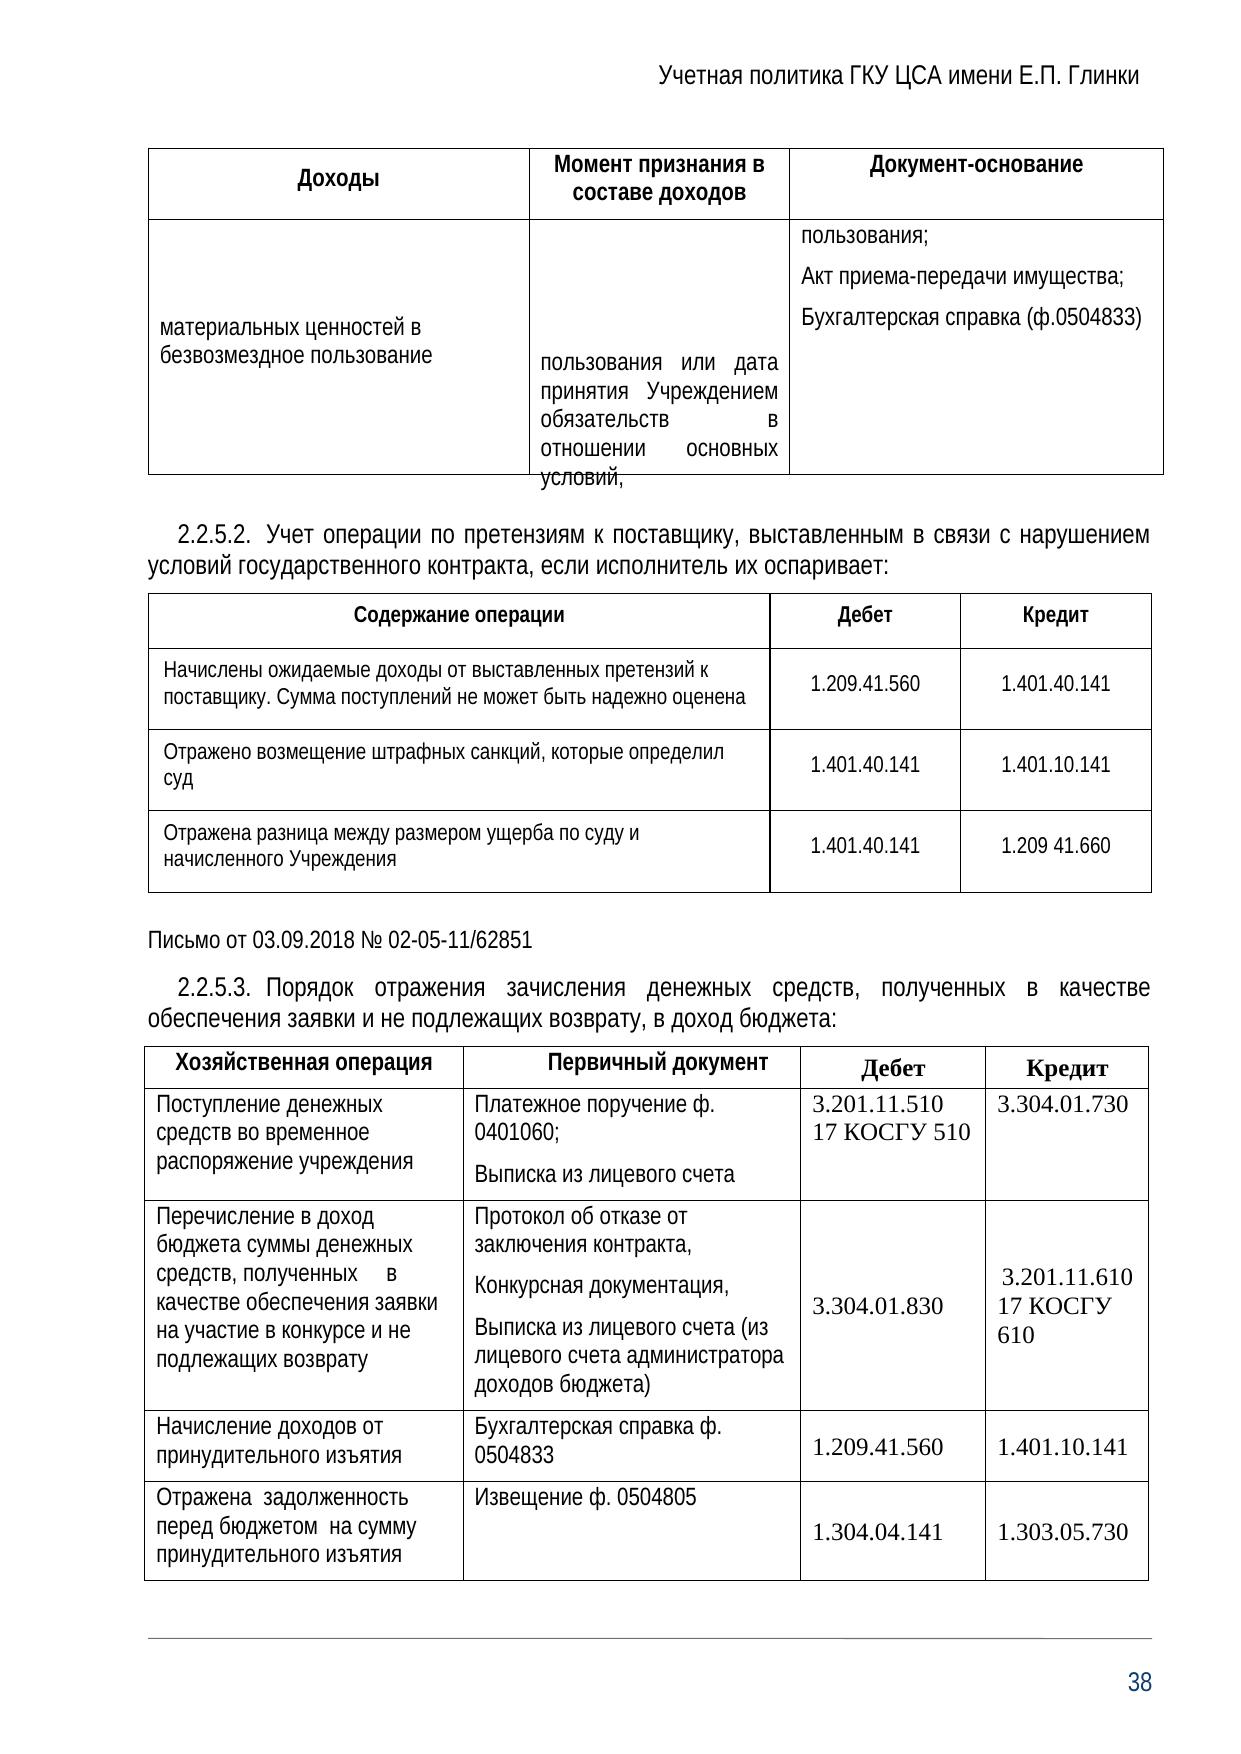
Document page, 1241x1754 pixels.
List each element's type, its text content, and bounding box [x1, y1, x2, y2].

table_header Дебет [771, 594, 960, 648]
table_cell 1.303.05.730 [986, 1482, 1148, 1580]
table_cell Начисление доходов от принудительного изъятия [145, 1411, 463, 1481]
table_cell 1.401.40.141 [961, 649, 1151, 729]
table_cell Извещение ф. 0504805 [464, 1482, 800, 1580]
table_header Кредит [961, 594, 1151, 648]
table_cell 1.304.04.141 [801, 1482, 985, 1580]
table_cell 1.209.41.560 [801, 1411, 985, 1481]
list Порядок отражения зачисления денежных средств, полученных в качестве обеспечения заявки и не подлежащих возврату, в доход бюджета: [148, 971, 1152, 1033]
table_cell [149, 220, 529, 474]
table_cell 1.209 41.660 [961, 811, 1151, 892]
table_cell Отражена задолженность перед бюджетом на сумму принудительного изъятия [145, 1482, 463, 1580]
table_cell 3.201.11.510 17 КОСГУ 510 [801, 1089, 985, 1200]
table_cell Начислены ожидаемые доходы от выставленных претензий к поставщику. Сумма поступлений не может быть надежно оценена [149, 649, 769, 729]
table_cell 3.201.11.610 17 КОСГУ 610 [986, 1201, 1148, 1410]
table_header Доходы [149, 149, 529, 218]
table_header Содержание операции [149, 594, 769, 648]
table_header Первичный документ [464, 1047, 800, 1088]
table_cell Бухгалтерская справка ф. 0504833 [464, 1411, 800, 1481]
table_cell Платежное поручение ф. 0401060; Выписка из лицевого счета [464, 1089, 800, 1200]
table_cell 1.401.10.141 [961, 730, 1151, 810]
table_cell Поступление денежных средств во временное распоряжение учреждения [145, 1089, 463, 1200]
table_cell 3.304.01.830 [801, 1201, 985, 1410]
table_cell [790, 220, 1163, 474]
table_cell Перечисление в доход бюджета суммы денежных средств, полученных в качестве обеспечения заявки на участие в конкурсе и не подлежащих возврату [145, 1201, 463, 1410]
list Учет операции по претензиям к поставщику, выставленным в связи с нарушением условий государственного контракта, если исполнитель их оспаривает: [148, 518, 1152, 580]
table_header Дебет [801, 1047, 985, 1088]
table_header Кредит [986, 1047, 1148, 1088]
table_header Хозяйственная операция [145, 1047, 463, 1088]
table_cell Отражена разница между размером ущерба по суду и начисленного Учреждения [149, 811, 769, 892]
table_cell Отражено возмещение штрафных санкций, которые определил суд [149, 730, 769, 810]
table_cell 1.209.41.560 [771, 649, 960, 729]
table_cell 1.401.10.141 [986, 1411, 1148, 1481]
list Письмо от 03.09.2018 № 02-05-11/62851 [148, 926, 1152, 954]
table_cell 1.401.40.141 [771, 811, 960, 892]
table_header Документ-основание [790, 149, 1163, 218]
table_cell 1.401.40.141 [771, 730, 960, 810]
table_cell 3.304.01.730 [986, 1089, 1148, 1200]
table_header Момент признания в составе доходов [530, 149, 789, 218]
table_cell Протокол об отказе от заключения контракта, Конкурсная документация, Выписка из лицевого счета (из лицевого счета администратора доходов бюджета) [464, 1201, 800, 1410]
